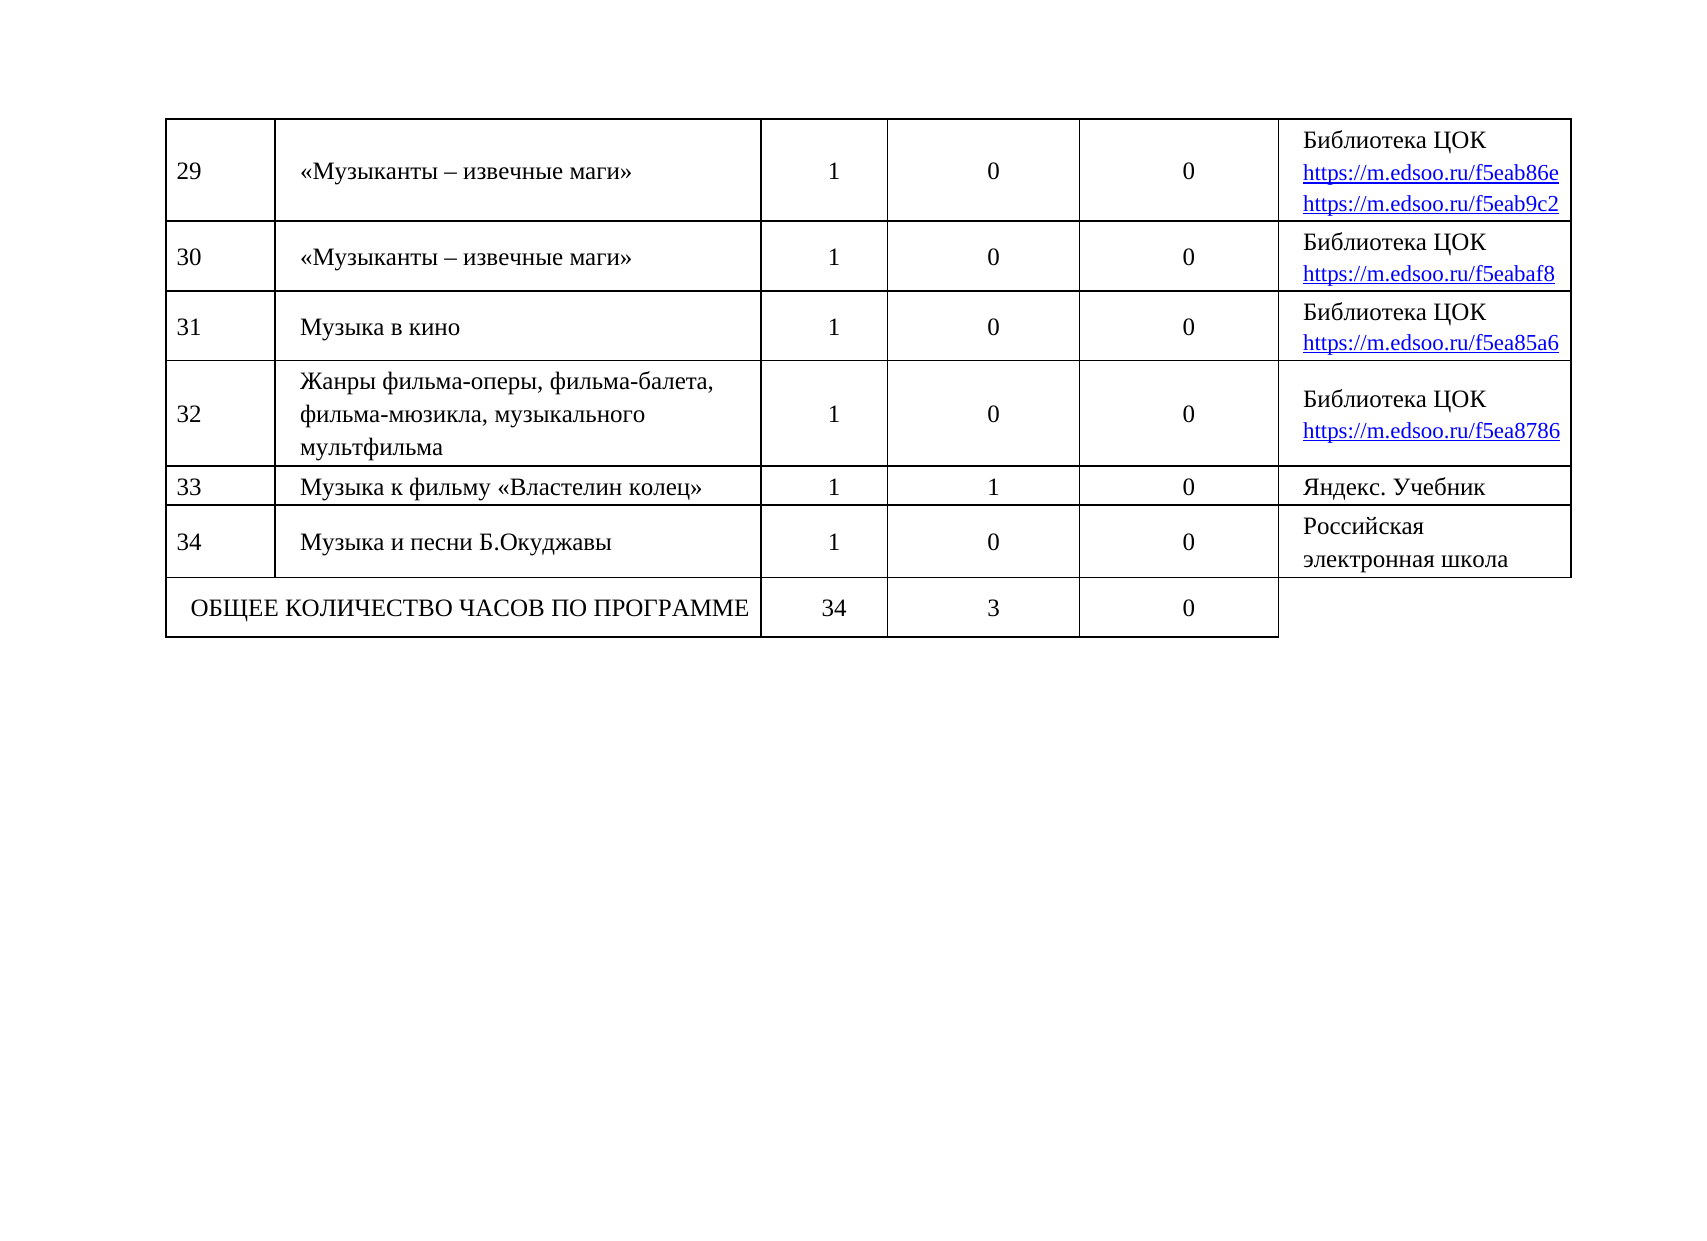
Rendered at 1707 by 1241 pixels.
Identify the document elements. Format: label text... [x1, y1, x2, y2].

table_cell 0 [1080, 506, 1278, 577]
table_cell 0 [888, 120, 1079, 220]
table_cell 1 [762, 222, 887, 290]
table_cell Музыка в кино [276, 292, 760, 359]
table_cell 0 [1080, 361, 1278, 465]
table_cell 1 [762, 506, 887, 577]
table_cell 0 [888, 361, 1079, 465]
table_cell 1 [888, 467, 1079, 504]
table_cell 0 [1080, 467, 1278, 504]
table_cell Жанры фильма-оперы, фильма-балета, фильма-мюзикла, музыкального мультфильма [276, 361, 760, 465]
table_cell 0 [1080, 578, 1278, 636]
table_cell «Музыканты – извечные маги» [276, 120, 760, 220]
table_cell 31 [167, 292, 274, 359]
table_cell Библиотека ЦОК https://m.edsoo.ru/f5eabaf8 [1279, 222, 1570, 290]
table_cell ОБЩЕЕ КОЛИЧЕСТВО ЧАСОВ ПО ПРОГРАММЕ [167, 578, 760, 636]
table_cell 1 [762, 292, 887, 359]
table_cell 0 [1080, 120, 1278, 220]
table_cell 0 [888, 506, 1079, 577]
table_cell 0 [888, 222, 1079, 290]
table_cell 34 [762, 578, 887, 636]
table_cell 34 [167, 506, 274, 577]
table_cell Библиотека ЦОК https://m.edsoo.ru/f5ea85a6 [1279, 292, 1570, 359]
table_cell «Музыканты – извечные маги» [276, 222, 760, 290]
table_cell 3 [888, 578, 1079, 636]
table_cell Музыка к фильму «Властелин колец» [276, 467, 760, 504]
table_cell 1 [762, 120, 887, 220]
table_cell Российская электронная школа [1279, 506, 1570, 577]
table_cell Яндекс. Учебник [1279, 467, 1570, 504]
table_cell 29 [167, 120, 274, 220]
table_cell 1 [762, 467, 887, 504]
table_cell 0 [888, 292, 1079, 359]
table_cell 0 [1080, 222, 1278, 290]
table_cell Библиотека ЦОК https://m.edsoo.ru/f5eab86e https://m.edsoo.ru/f5eab9c2 [1279, 120, 1570, 220]
table_cell 1 [762, 361, 887, 465]
table_cell Музыка и песни Б.Окуджавы [276, 506, 760, 577]
table_cell 30 [167, 222, 274, 290]
table_cell 33 [167, 467, 274, 504]
table_cell 32 [167, 361, 274, 465]
table_cell 0 [1080, 292, 1278, 359]
table_cell Библиотека ЦОК https://m.edsoo.ru/f5ea8786 [1279, 361, 1570, 465]
